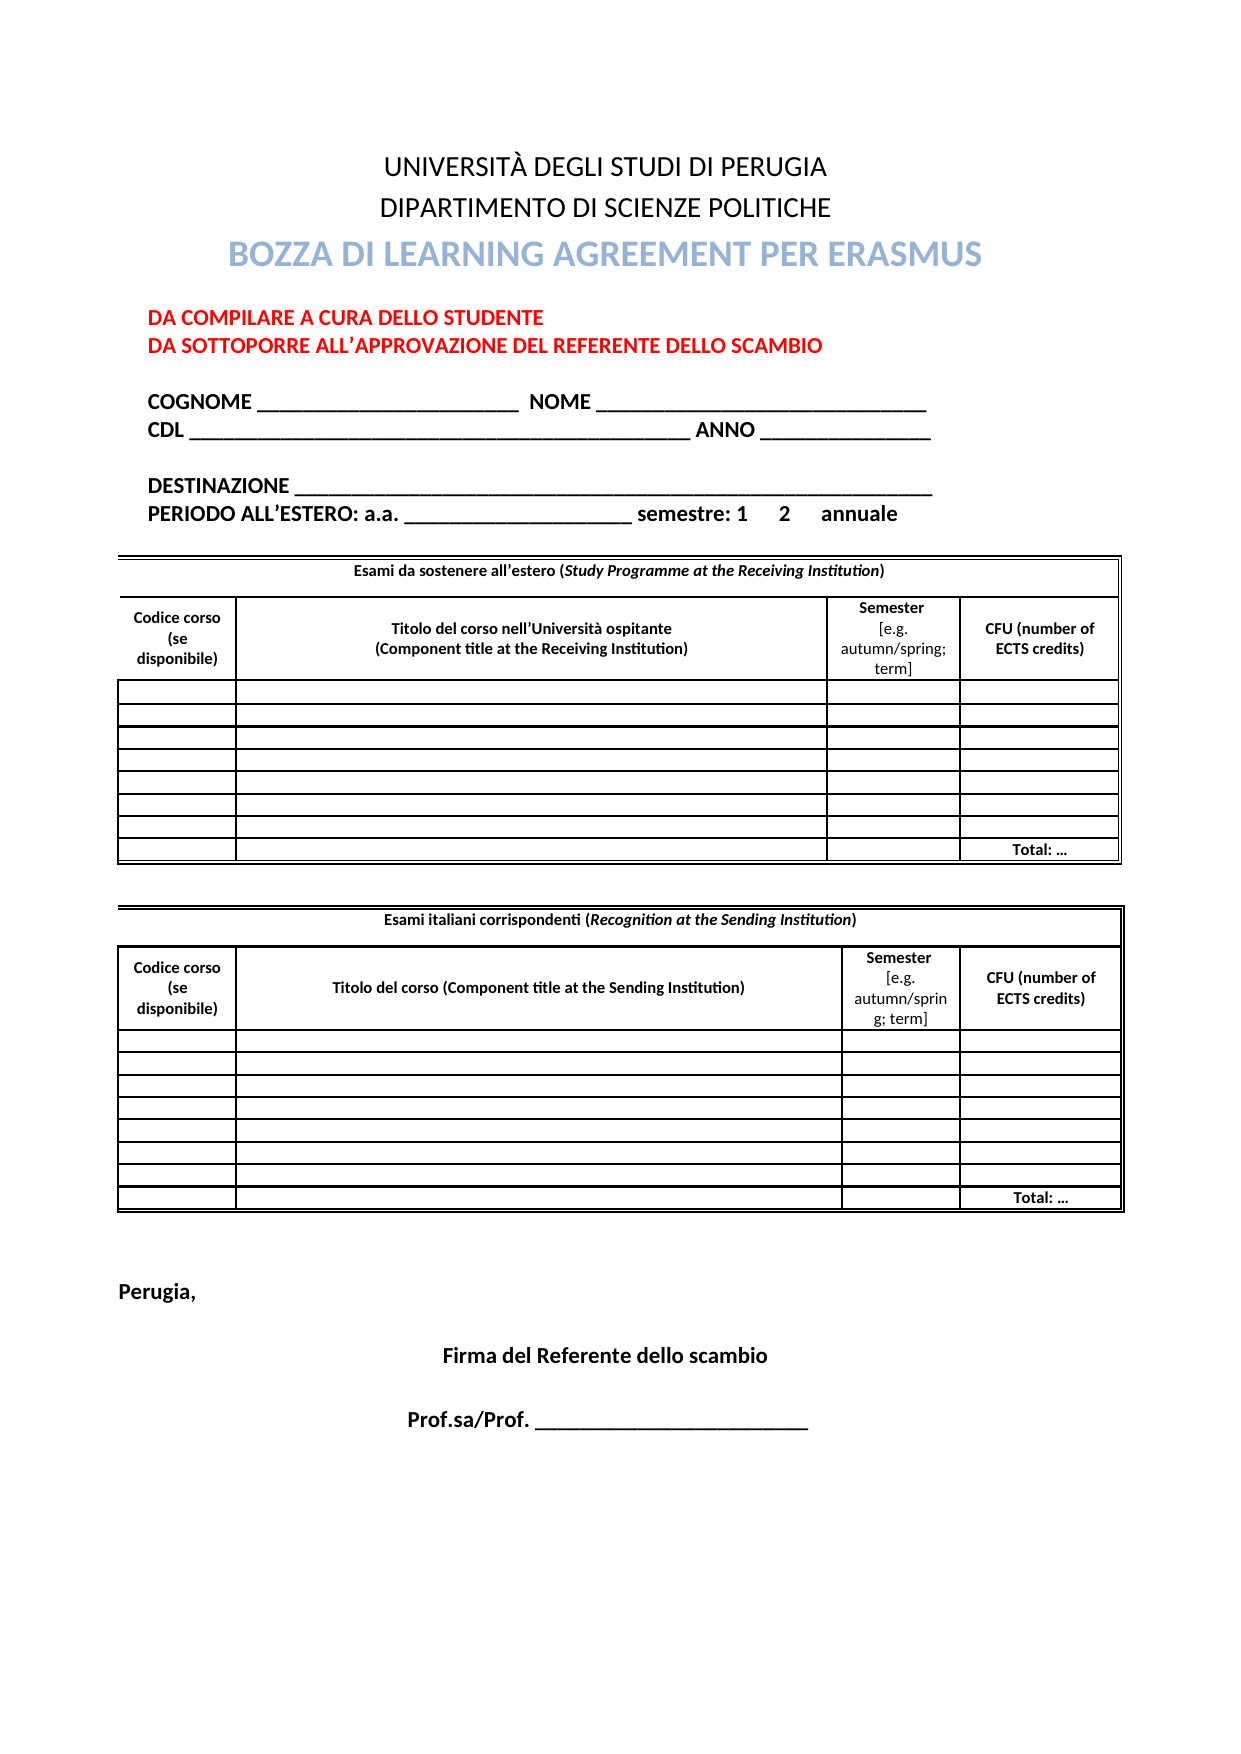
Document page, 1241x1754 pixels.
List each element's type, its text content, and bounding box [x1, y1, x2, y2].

table_cell [119, 705, 235, 725]
table_cell [237, 1165, 841, 1185]
table_cell [843, 1076, 959, 1096]
table_cell [961, 817, 1118, 837]
table_cell [237, 1098, 841, 1118]
table_cell [828, 795, 959, 815]
table_cell [119, 772, 235, 792]
table_cell [119, 1188, 235, 1208]
table_cell [119, 1120, 235, 1141]
table_cell Total: … [961, 839, 1118, 860]
table_cell [961, 1098, 1120, 1118]
text DA SOTTOPORRE ALL’APPROVAZIONE DEL REFERENTE DELLO SCAMBIO [148, 331, 1196, 359]
table_cell [237, 1188, 841, 1208]
table_cell [961, 1165, 1120, 1185]
table_cell Semester [e.g. autumn/spring; term] [843, 948, 959, 1029]
table_cell [237, 772, 826, 792]
table_cell [961, 772, 1118, 792]
table_cell [961, 705, 1118, 725]
table_cell [237, 795, 826, 815]
table_cell [828, 772, 959, 792]
table_cell [843, 1098, 959, 1118]
table_cell [961, 795, 1118, 815]
table_cell Titolo del corso (Component title at the Sending Institution) [237, 948, 841, 1029]
table_cell [828, 705, 959, 725]
table_cell [119, 681, 235, 703]
table_cell [119, 795, 235, 815]
table_cell [237, 1120, 841, 1141]
table_cell [843, 1120, 959, 1141]
text UNIVERSITÀ DEGLI STUDI DI PERUGIA [15, 148, 1196, 183]
table_cell [119, 1076, 235, 1096]
text DESTINAZIONE ________________________________________________________ [148, 471, 1196, 499]
table_cell [843, 1031, 959, 1051]
table_cell [828, 728, 959, 748]
table_cell CFU (number of ECTS credits) [961, 598, 1118, 679]
table_cell Semester [e.g. autumn/spring; term] [828, 598, 959, 679]
table_cell [237, 1076, 841, 1096]
table_cell [119, 817, 235, 837]
table_cell [961, 1053, 1120, 1073]
table_cell [961, 1120, 1120, 1141]
table_cell [237, 817, 826, 837]
table_cell CFU (number of ECTS credits) [961, 948, 1120, 1029]
table_cell [119, 839, 235, 860]
table_cell [828, 839, 959, 860]
text DIPARTIMENTO DI SCIENZE POLITICHE [15, 189, 1196, 224]
text CDL ____________________________________________ ANNO _______________ [148, 415, 1196, 443]
text COGNOME _______________________ NOME _____________________________ [148, 387, 1196, 415]
table_cell [119, 1031, 235, 1051]
table_cell [843, 1165, 959, 1185]
table_header Esami italiani corrispondenti (Recognition at the Sending Institution) [118, 910, 1120, 945]
text Prof.sa/Prof. ________________________ [15, 1406, 1196, 1434]
table_cell [961, 1076, 1120, 1096]
table_header Esami da sostenere all’estero (Study Programme at the Receiving Institution) [118, 560, 1118, 596]
table_cell [961, 681, 1118, 703]
table_cell Codice corso (se disponibile) [119, 948, 235, 1029]
table_cell [237, 750, 826, 770]
table_cell Total: … [961, 1188, 1120, 1208]
table_cell [828, 750, 959, 770]
table_cell [119, 1165, 235, 1185]
table_cell [237, 681, 826, 703]
table_cell [961, 728, 1118, 748]
table_cell [237, 1031, 841, 1051]
table_cell [119, 750, 235, 770]
text BOZZA DI LEARNING AGREEMENT PER ERASMUS [15, 229, 1196, 275]
table_cell [843, 1053, 959, 1073]
table_cell [828, 681, 959, 703]
table_cell [961, 750, 1118, 770]
table_cell [237, 1053, 841, 1073]
table_cell [237, 839, 826, 860]
table_cell [843, 1188, 959, 1208]
table_cell [237, 705, 826, 725]
table_cell [119, 1098, 235, 1118]
text Firma del Referente dello scambio [15, 1341, 1196, 1369]
text Perugia, [118, 1277, 1196, 1305]
table_cell [119, 1143, 235, 1163]
table_cell [961, 1143, 1120, 1163]
table_cell [961, 1031, 1120, 1051]
table_cell Codice corso (se disponibile) [118, 596, 235, 679]
text DA COMPILARE A CURA DELLO STUDENTE [148, 303, 1196, 331]
text PERIODO ALL’ESTERO: a.a. ____________________ semestre: 1 2 annuale [148, 499, 1196, 527]
table_cell [237, 728, 826, 748]
table_cell Titolo del corso nell’Università ospitante (Component title at the Receiving Institution) [237, 598, 826, 679]
table_cell [828, 817, 959, 837]
table_cell [843, 1143, 959, 1163]
table_cell [119, 1053, 235, 1073]
table_cell [119, 728, 235, 748]
table_cell [237, 1143, 841, 1163]
